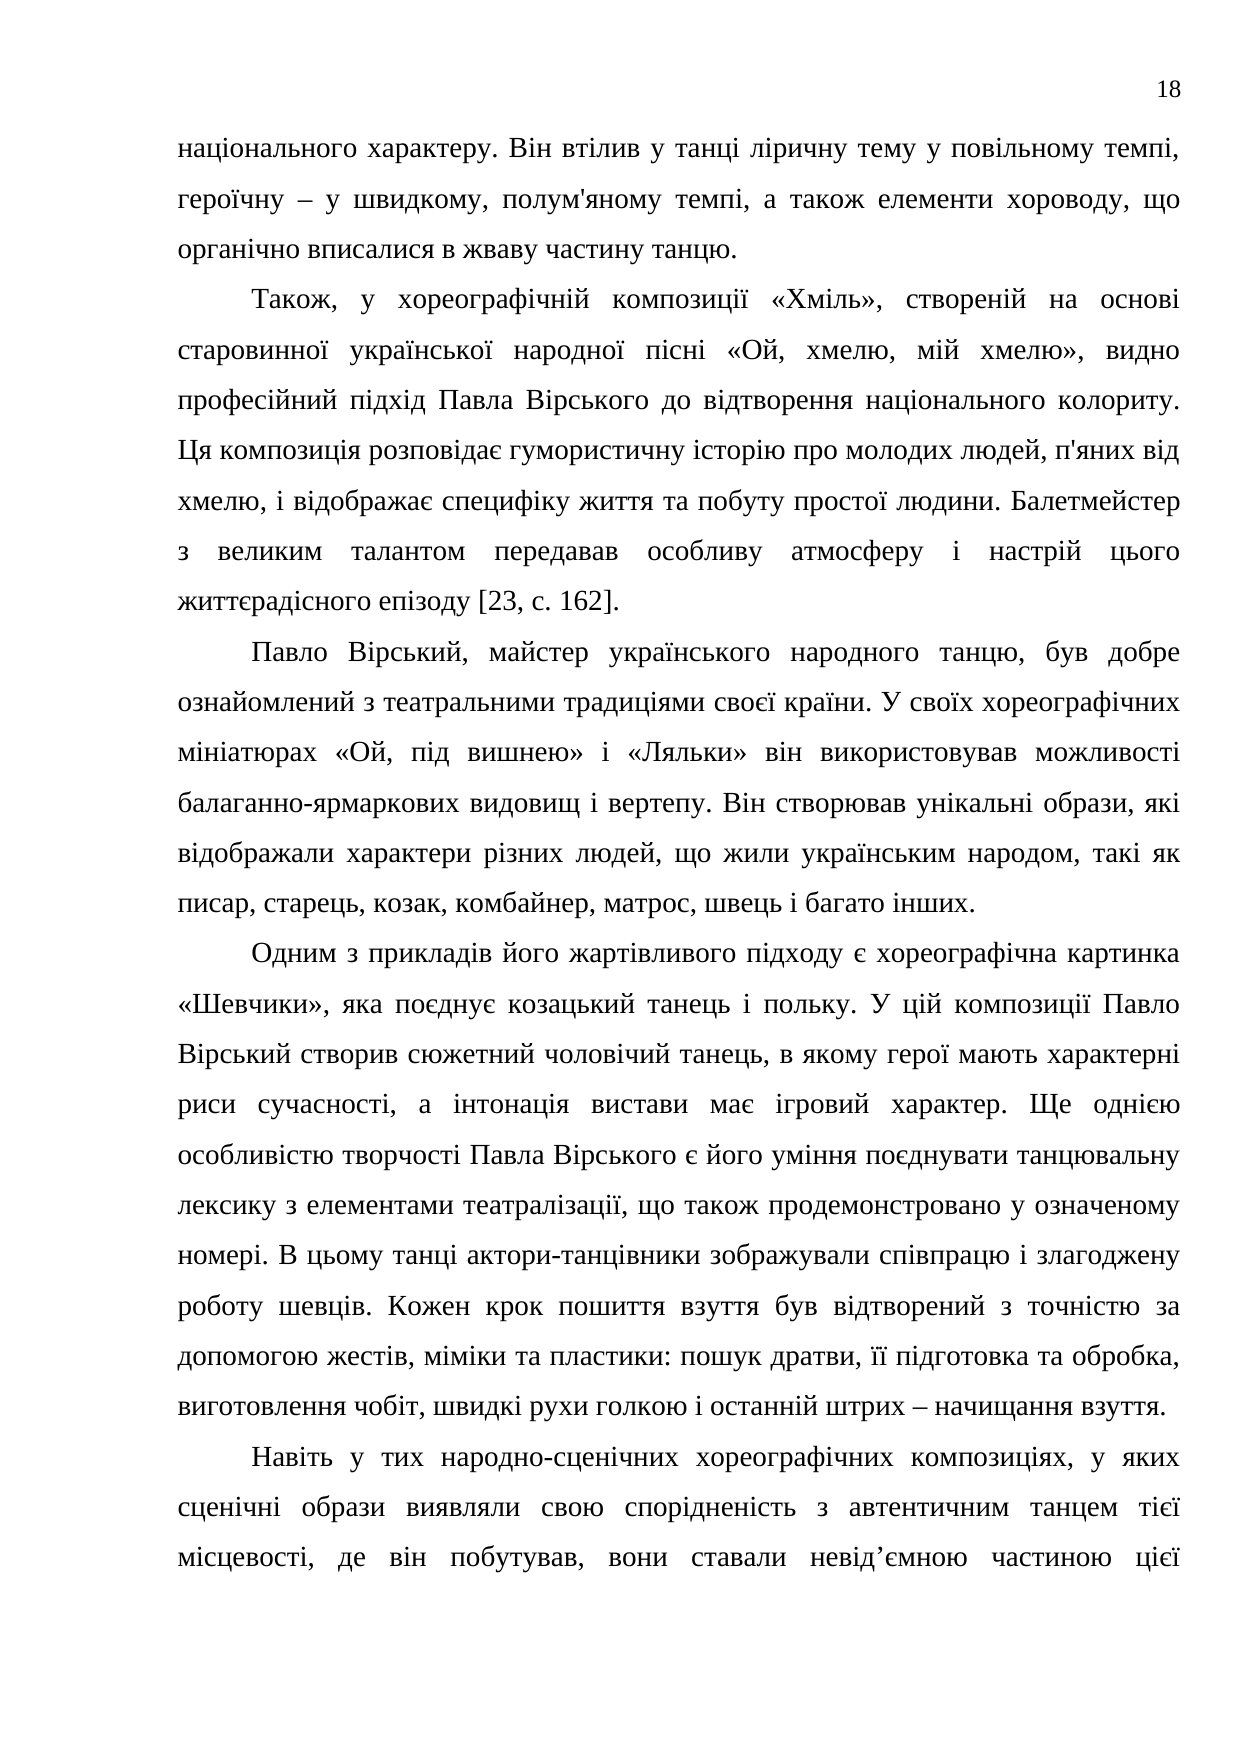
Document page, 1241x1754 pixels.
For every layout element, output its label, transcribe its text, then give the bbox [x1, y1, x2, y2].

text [177, 131, 1181, 265]
text Павло Вірський, майстер українського народного танцю, був добре ознайомлений з театральними традиціями своєї країни. У своїх хореографічних мініатюрах «Ой, під вишнею» і «Ляльки» він використовував можливості балаганно-ярмаркових видовищ і вертепу. Він створював унікальні образи, які відображали характери різних людей, що жили українським народом, такі як писар, старець, козак, комбайнер, матрос, швець і багато інших. [177, 634, 1181, 919]
text Також, у хореографічній композиції «Хміль», створеній на основі старовинної української народної пісні «Ой, хмелю, мій хмелю», видно професійний підхід Павла Вірського до відтворення національного колориту. Ця композиція розповідає гумористичну історію про молодих людей, п'яних від хмелю, і відображає специфіку життя та побуту простої людини. Балетмейстер з великим талантом передавав особливу атмосферу і настрій цього життєрадісного епізоду [23, с. 162]. [177, 282, 1181, 617]
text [177, 1439, 1181, 1573]
text Одним з прикладів його жартівливого підходу є хореографічна картинка «Шевчики», яка поєднує козацький танець і польку. У цій композиції Павло Вірський створив сюжетний чоловічий танець, в якому герої мають характерні риси сучасності, а інтонація вистави має ігровий характер. Ще однією особливістю творчості Павла Вірського є його уміння поєднувати танцювальну лексику з елементами театралізації, що також продемонстровано у означеному номері. В цьому танці актори-танцівники зображували співпрацю і злагоджену роботу шевців. Кожен крок пошиття взуття був відтворений з точністю за допомогою жестів, міміки та пластики: пошук дратви, її підготовка та обробка, виготовлення чобіт, швидкі рухи голкою і останній штрих ‒ начищання взуття. [177, 936, 1181, 1422]
